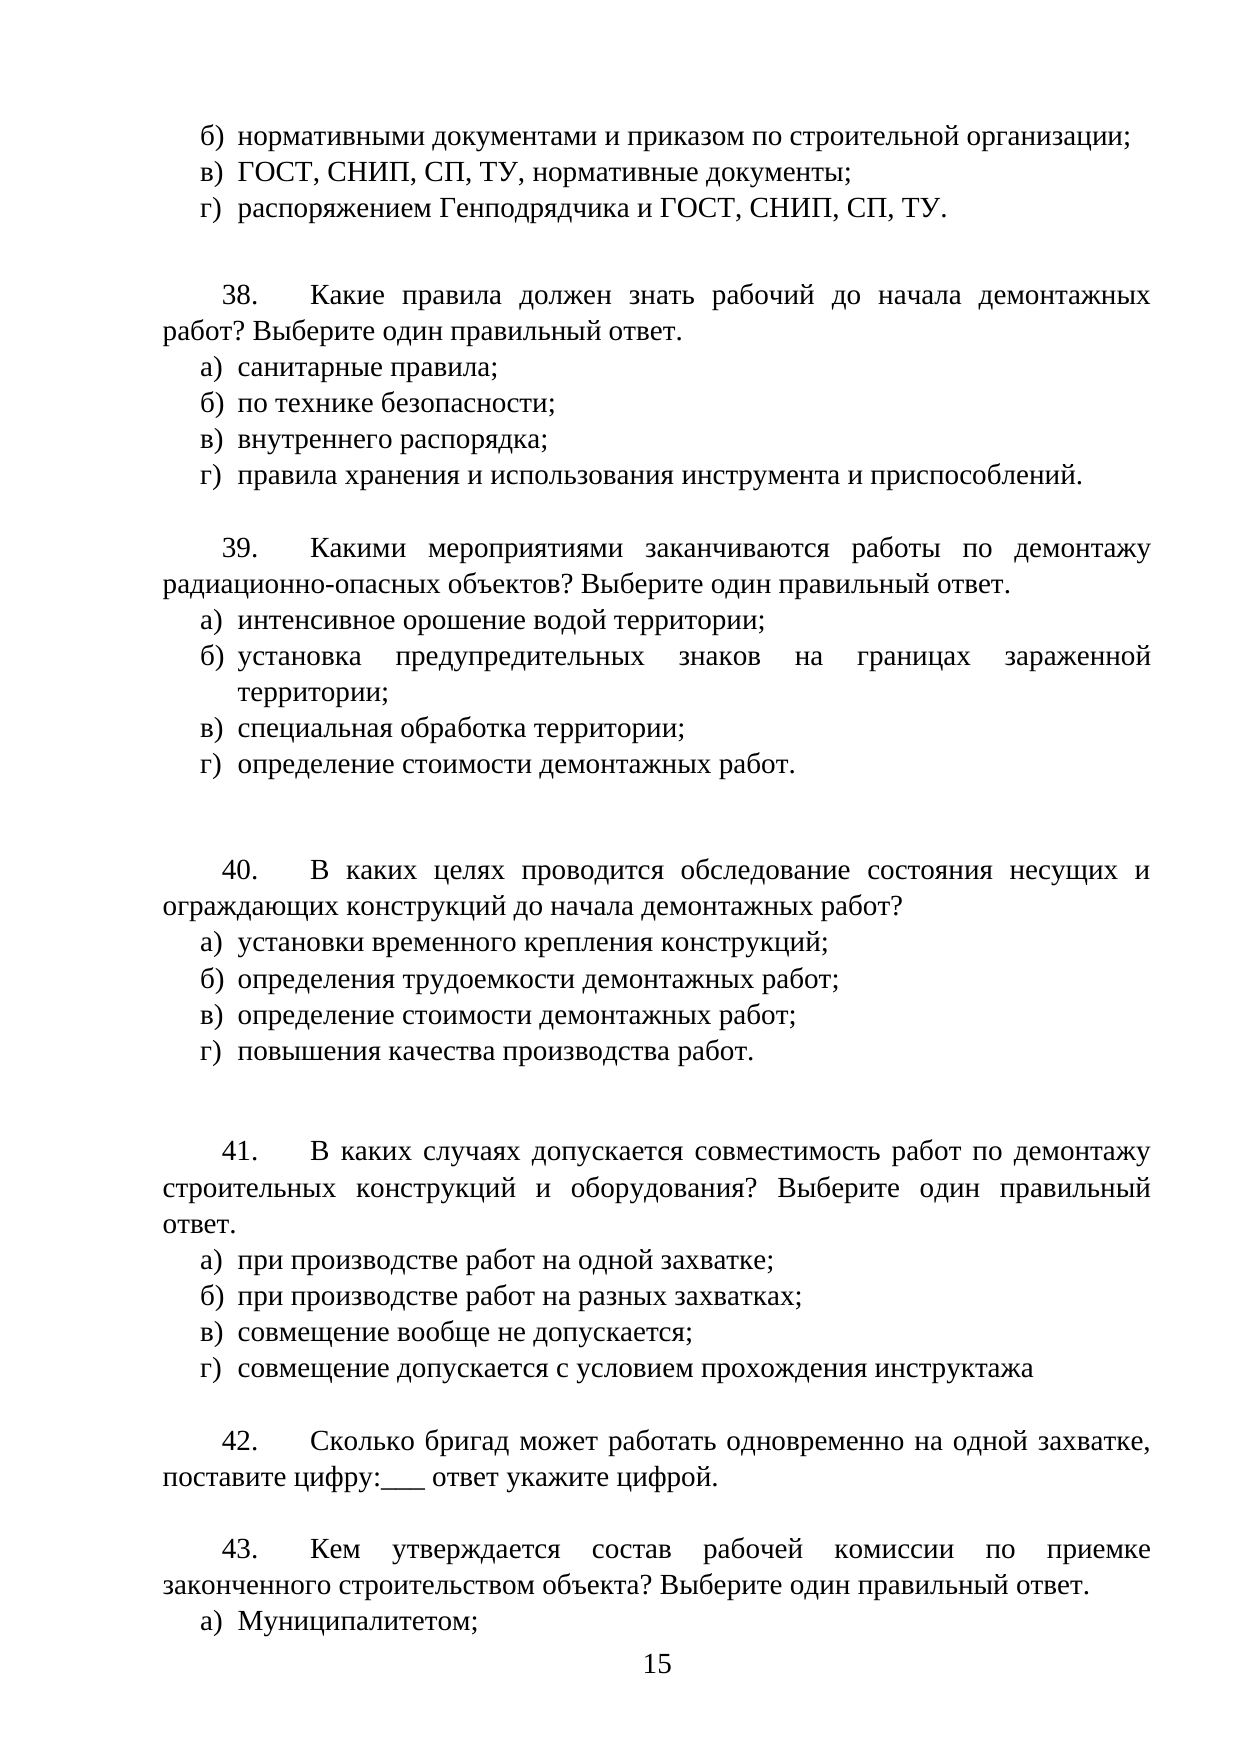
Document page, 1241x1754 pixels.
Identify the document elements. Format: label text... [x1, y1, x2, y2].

list определения трудоемкости демонтажных работ; [200, 961, 1152, 994]
list Сколько бригад может работать одновременно на одной захватке, поставите цифру:___ ответ укажите цифрой. [162, 1423, 1152, 1492]
list специальная обработка территории; [200, 711, 1152, 744]
list Какие правила должен знать рабочий до начала демонтажных работ? Выберите один правильный ответ. [162, 277, 1152, 346]
list повышения качества производства работ. [200, 1033, 1152, 1067]
list интенсивное орошение водой территории; [200, 602, 1152, 636]
list при производстве работ на одной захватке; [200, 1242, 1152, 1276]
list при производстве работ на разных захватках; [200, 1278, 1152, 1312]
list Кем утверждается состав рабочей комиссии по приемке законченного строительством объекта? Выберите один правильный ответ. [162, 1531, 1152, 1601]
list Какими мероприятиями заканчиваются работы по демонтажу радиационно-опасных объектов? Выберите один правильный ответ. [162, 530, 1152, 599]
list В каких целях проводится обследование состояния несущих и ограждающих конструкций до начала демонтажных работ? [162, 852, 1152, 922]
list установка предупредительных знаков на границах зараженной территории; [200, 638, 1152, 708]
list ГОСТ, СНИП, СП, ТУ, нормативные документы; [200, 154, 1152, 188]
list определение стоимости демонтажных работ. [200, 747, 1152, 780]
list нормативными документами и приказом по строительной организации; [200, 118, 1152, 152]
list распоряжением Генподрядчика и ГОСТ, СНИП, СП, ТУ. [200, 190, 1152, 224]
list по технике безопасности; [200, 385, 1152, 419]
list внутреннего распорядка; [200, 421, 1152, 455]
list В каких случаях допускается совместимость работ по демонтажу строительных конструкций и оборудования? Выберите один правильный ответ. [162, 1133, 1152, 1239]
list определение стоимости демонтажных работ; [200, 997, 1152, 1030]
list совмещение допускается с условием прохождения инструктажа [200, 1350, 1152, 1384]
list правила хранения и использования инструмента и приспособлений. [200, 457, 1152, 491]
list Муниципалитетом; [200, 1603, 1152, 1637]
list установки временного крепления конструкций; [200, 924, 1152, 958]
list совмещение вообще не допускается; [200, 1314, 1152, 1348]
list санитарные правила; [200, 349, 1152, 383]
